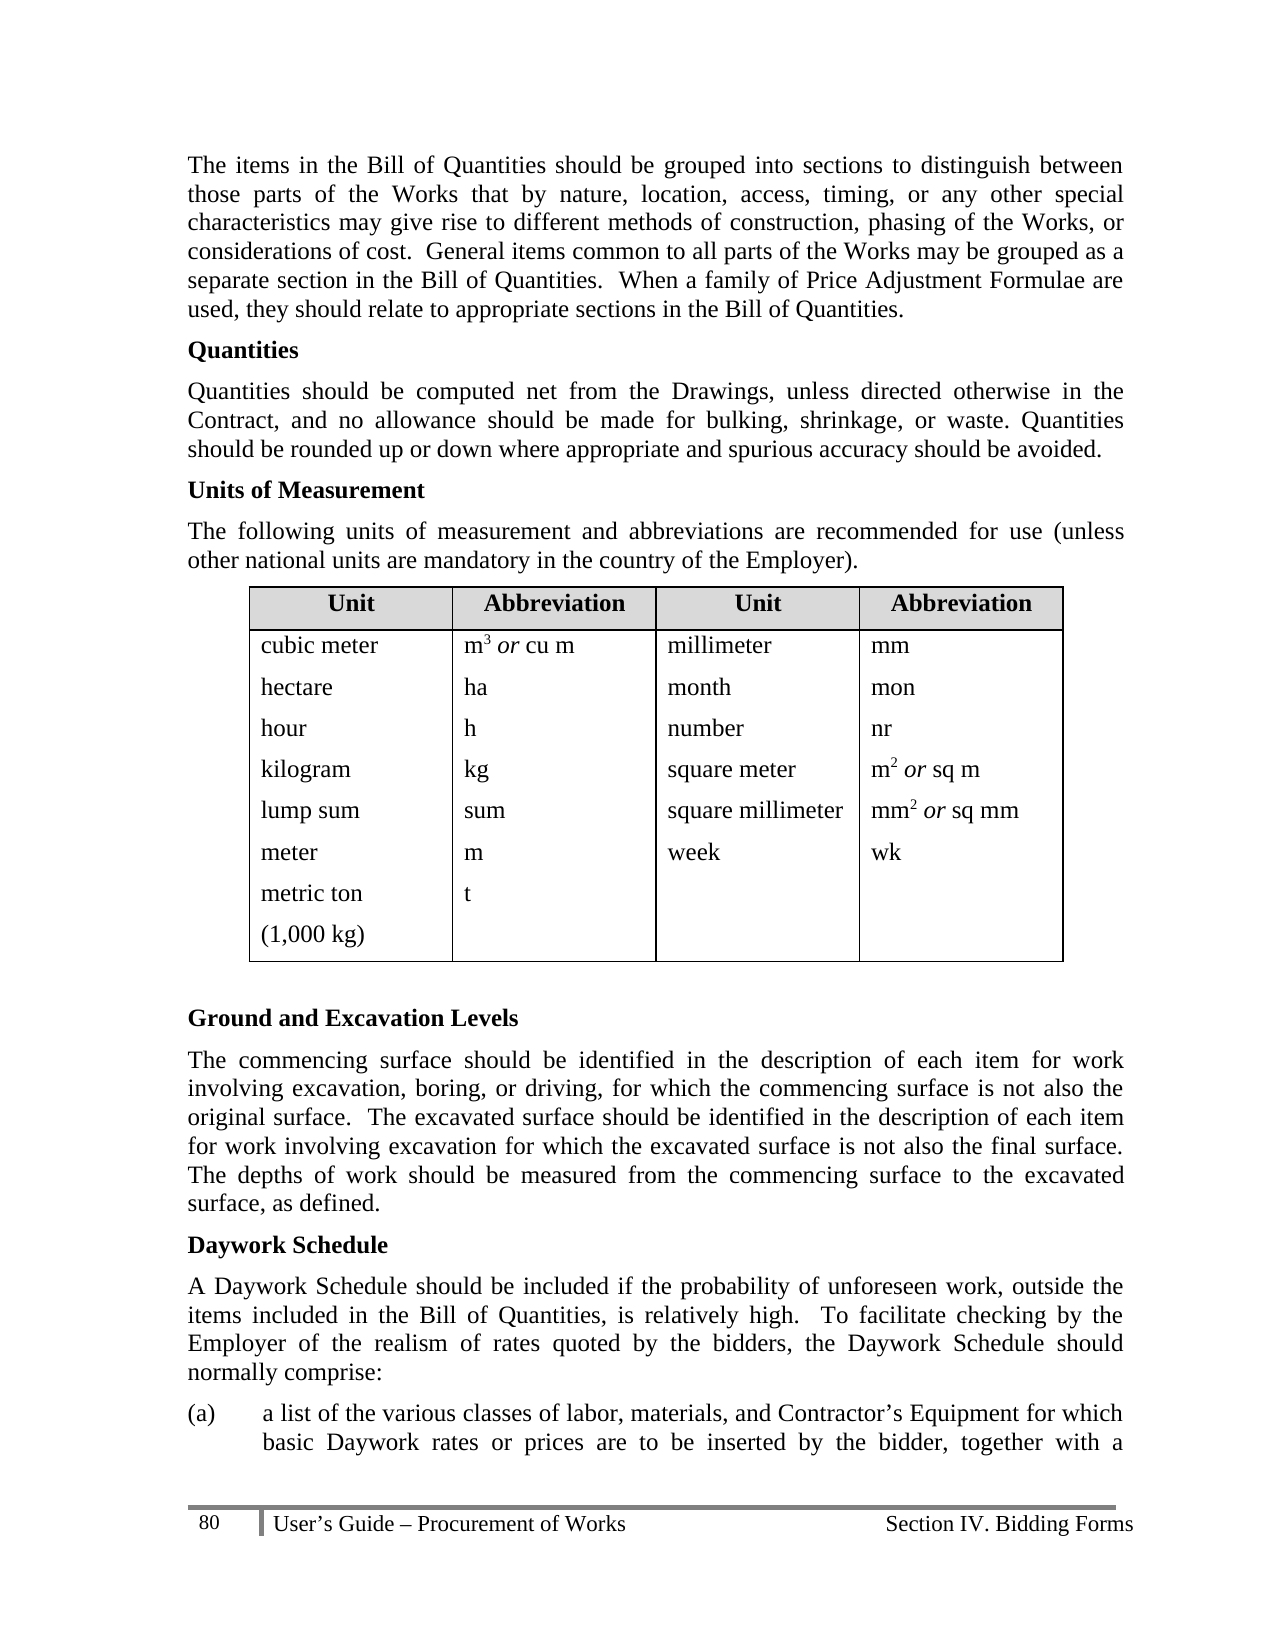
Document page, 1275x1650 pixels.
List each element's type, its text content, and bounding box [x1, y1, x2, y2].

text Units of Measurement [187, 475, 1125, 504]
table_header Abbreviation [453, 588, 655, 629]
text Quantities should be computed net from the Drawings, unless directed otherwise in the Contract, and no allowance should be made for bulking, shrinkage, or waste. Quantities should be rounded up or down where appropriate and spurious accuracy should be avoided. [187, 376, 1125, 462]
text A Daywork Schedule should be included if the probability of unforeseen work, outside the items included in the Bill of Quantities, is relatively high. To facilitate checking by the Employer of the realism of rates quoted by the bidders, the Daywork Schedule should normally comprise: [187, 1271, 1125, 1386]
text Daywork Schedule [187, 1230, 1125, 1258]
text The following units of measurement and abbreviations are recommended for use (unless other national units are mandatory in the country of the Employer). [187, 516, 1125, 574]
text Ground and Excavation Levels [187, 1003, 1125, 1032]
table_cell millimeter month number square meter square millimeter week [657, 631, 859, 961]
table_header Unit [250, 588, 452, 629]
table_cell mm mon nr m2 or sq m mm2 or sq mm wk [860, 631, 1062, 961]
table_header Unit [657, 588, 859, 629]
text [187, 1398, 1125, 1456]
table_cell cubic meter hectare hour kilogram lump sum meter metric ton (1,000 kg) [250, 631, 452, 961]
text The commencing surface should be identified in the description of each item for work involving excavation, boring, or driving, for which the commencing surface is not also the original surface. The excavated surface should be identified in the description of each item for work involving excavation for which the excavated surface is not also the final surface. The depths of work should be measured from the commencing surface to the excavated surface, as defined. [187, 1045, 1125, 1217]
text Quantities [187, 335, 1125, 364]
table_cell m3 or cu m ha h kg sum m t [453, 631, 655, 961]
table_header Abbreviation [860, 588, 1062, 629]
text The items in the Bill of Quantities should be grouped into sections to distinguish between those parts of the Works that by nature, location, access, timing, or any other special characteristics may give rise to different methods of construction, phasing of the Works, or considerations of cost. General items common to all parts of the Works may be grouped as a separate section in the Bill of Quantities. When a family of Price Adjustment Formulae are used, they should relate to appropriate sections in the Bill of Quantities. [187, 150, 1125, 322]
